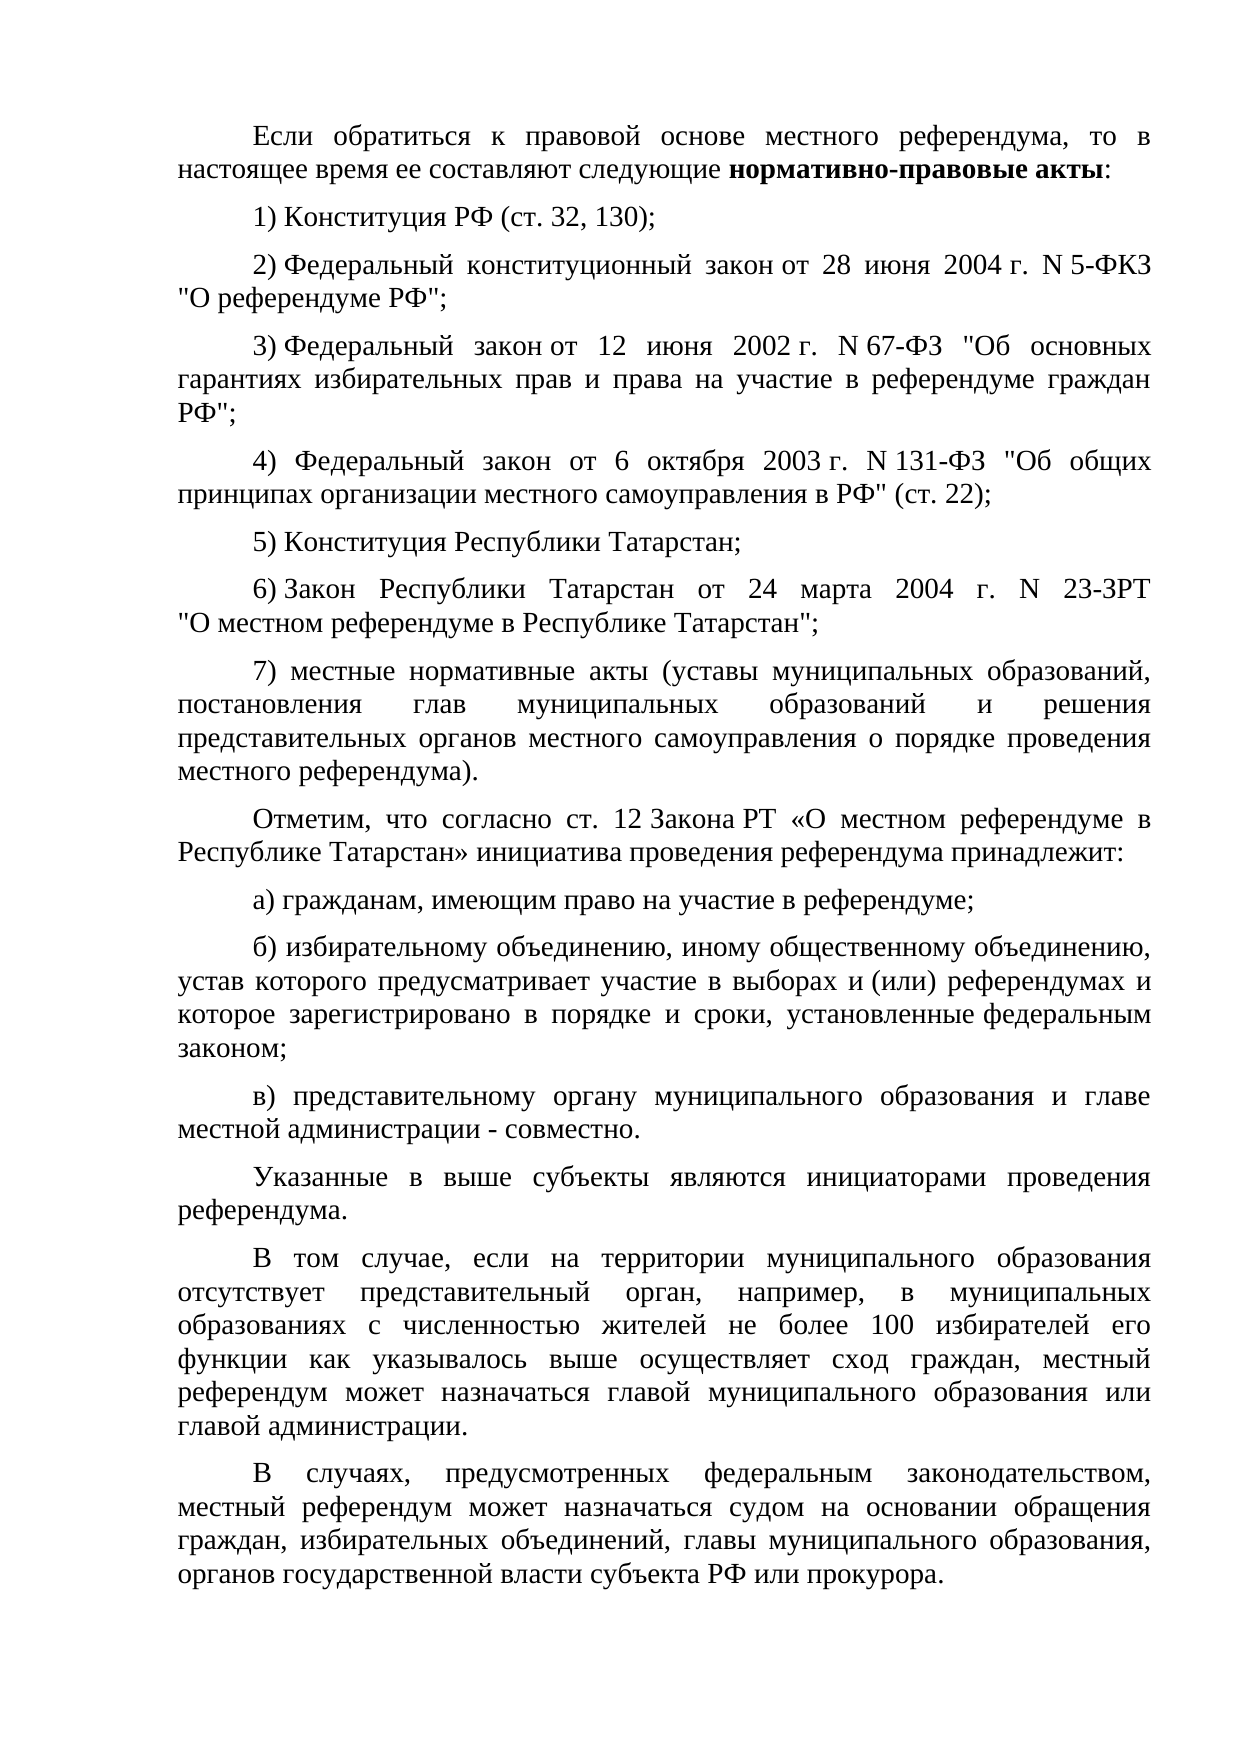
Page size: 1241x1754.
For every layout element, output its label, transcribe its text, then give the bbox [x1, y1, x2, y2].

text 1) Конституция РФ (ст. 32, 130); [177, 199, 1152, 233]
text б) избирательному объединению, иному общественному объединению, устав которого предусматривает участие в выборах и (или) референдумах и которое зарегистрировано в порядке и сроки, установленные федеральным законом; [177, 929, 1152, 1064]
text 2) Федеральный конституционный закон от 28 июня 2004 г. N 5-ФКЗ "О референдуме РФ"; [177, 247, 1152, 314]
text Отметим, что согласно ст. 12 Закона РТ «О местном референдуме в Республике Татарстан» инициатива проведения референдума принадлежит: [177, 801, 1152, 868]
text Указанные в выше субъекты являются инициаторами проведения референдума. [177, 1159, 1152, 1226]
text Если обратиться к правовой основе местного референдума, то в настоящее время ее составляют следующие нормативно-правовые акты: [177, 118, 1152, 185]
text 3) Федеральный закон от 12 июня 2002 г. N 67-ФЗ "Об основных гарантиях избирательных прав и права на участие в референдуме граждан РФ"; [177, 328, 1152, 429]
text В том случае, если на территории муниципального образования отсутствует представительный орган, например, в муниципальных образованиях с численностью жителей не более 100 избирателей его функции как указывалось выше осуществляет сход граждан, местный референдум может назначаться главой муниципального образования или главой администрации. [177, 1240, 1152, 1441]
text а) гражданам, имеющим право на участие в референдуме; [177, 882, 1152, 916]
text 7) местные нормативные акты (уставы муниципальных образований, постановления глав муниципальных образований и решения представительных органов местного самоуправления о порядке проведения местного референдума). [177, 653, 1152, 787]
text 5) Конституция Республики Татарстан; [177, 524, 1152, 557]
text 4) Федеральный закон от 6 октября 2003 г. N 131-ФЗ "Об общих принципах организации местного самоуправления в РФ" (ст. 22); [177, 443, 1152, 510]
text в) представительному органу муниципального образования и главе местной администрации - совместно. [177, 1078, 1152, 1145]
text В случаях, предусмотренных федеральным законодательством, местный референдум может назначаться судом на основании обращения граждан, избирательных объединений, главы муниципального образования, органов государственной власти субъекта РФ или прокурора. [177, 1455, 1152, 1589]
text 6) Закон Республики Татарстан от 24 марта 2004 г. N 23-ЗРТ "О местном референдуме в Республике Татарстан"; [177, 571, 1152, 638]
